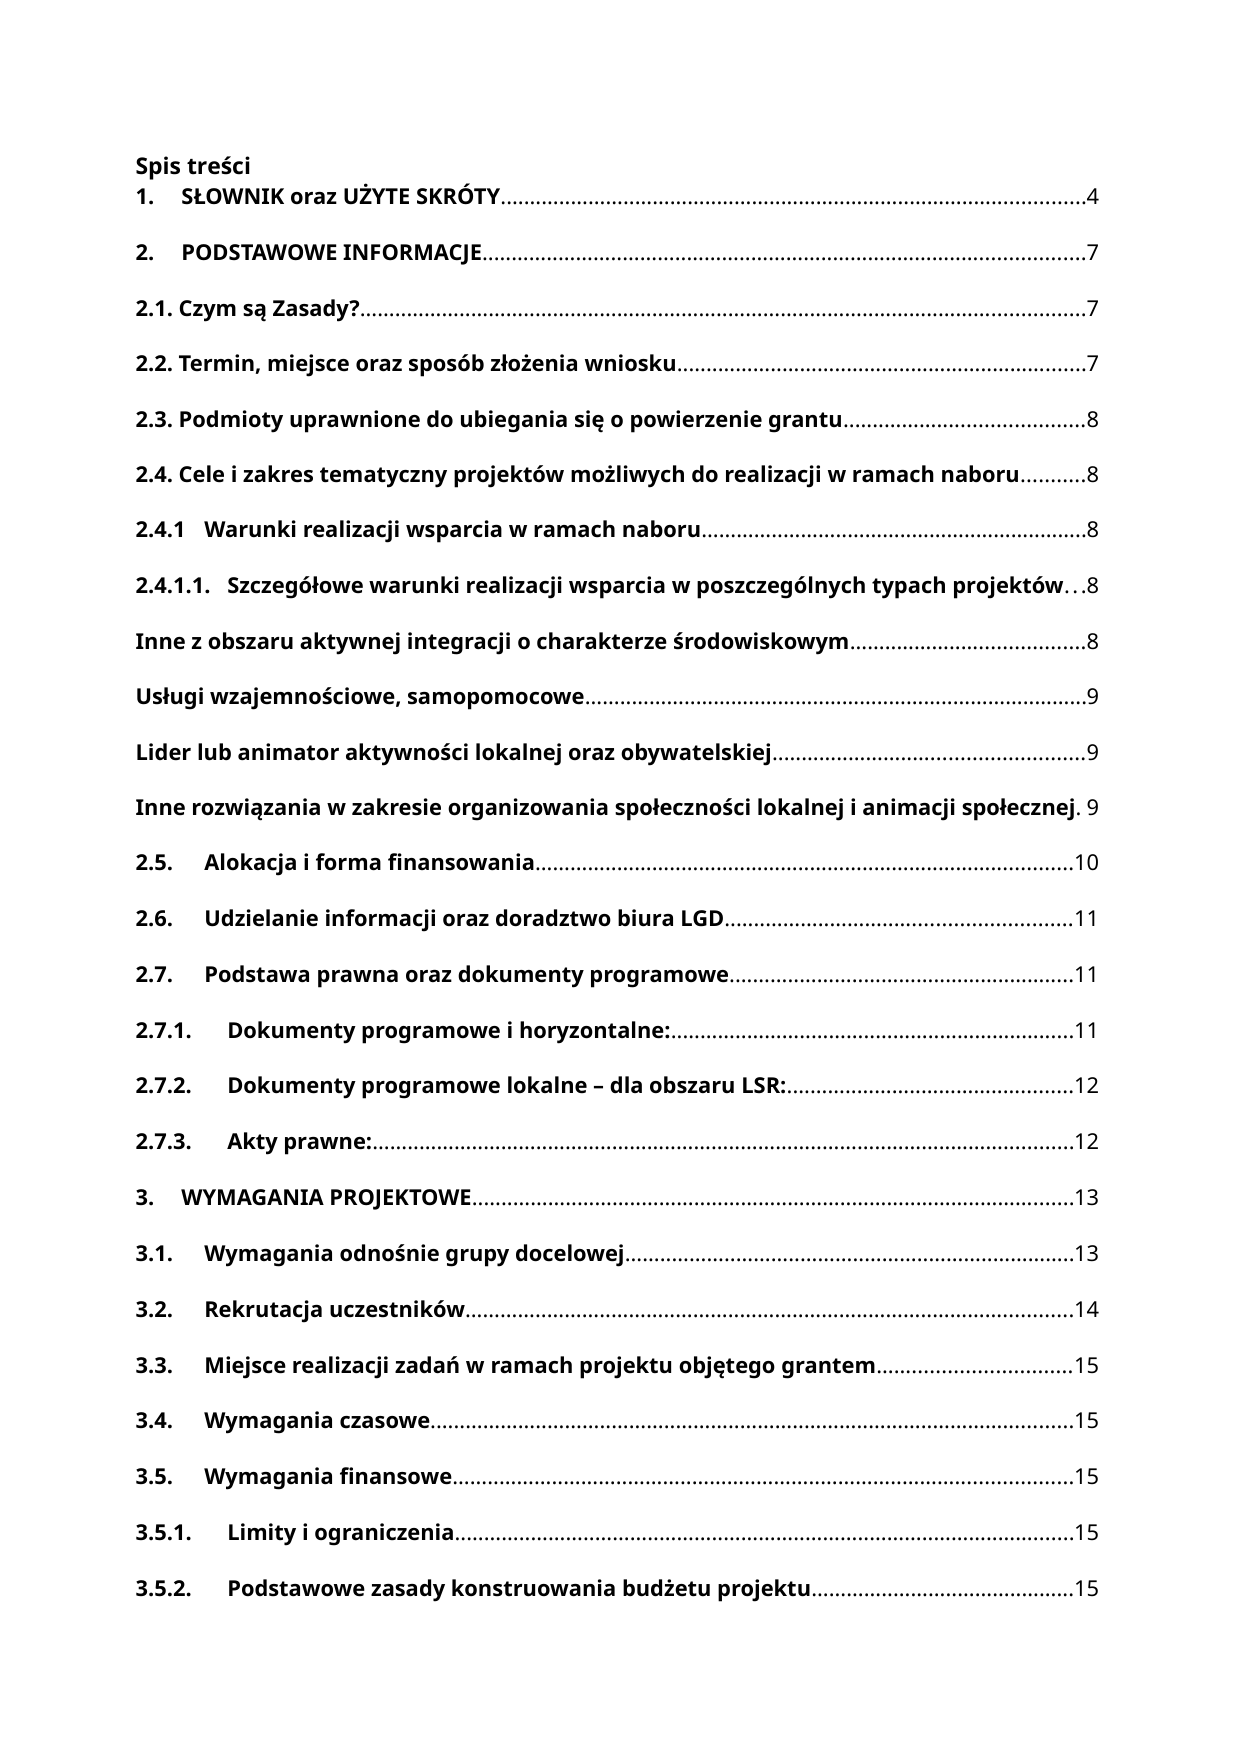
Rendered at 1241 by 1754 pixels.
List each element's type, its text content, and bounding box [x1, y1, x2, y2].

text Spis treści [135, 150, 1101, 181]
text 2.7.1. Dokumenty programowe i horyzontalne: 11 [135, 1014, 1101, 1044]
text 2.2. Termin, miejsce oraz sposób złożenia wniosku 7 [135, 348, 1101, 378]
text 2.6. Udzielanie informacji oraz doradztwo biura LGD 11 [135, 903, 1101, 933]
text 3.1. Wymagania odnośnie grupy docelowej 13 [135, 1238, 1101, 1268]
text 2.4.1 Warunki realizacji wsparcia w ramach naboru 8 [135, 514, 1101, 544]
text 3.3. Miejsce realizacji zadań w ramach projektu objętego grantem 15 [135, 1349, 1101, 1379]
text Lider lub animator aktywności lokalnej oraz obywatelskiej 9 [135, 736, 1101, 766]
text 2.4.1.1. Szczegółowe warunki realizacji wsparcia w poszczególnych typach projektów 8 [135, 570, 1101, 600]
text 2.5. Alokacja i forma finansowania 10 [135, 847, 1101, 877]
text 2.7.3. Akty prawne: 12 [135, 1126, 1101, 1156]
text 3.5.1. Limity i ograniczenia 15 [135, 1517, 1101, 1547]
text 1. SŁOWNIK oraz UŻYTE SKRÓTY 4 [135, 181, 1101, 211]
text 2. PODSTAWOWE INFORMACJE 7 [135, 237, 1101, 267]
text 3.4. Wymagania czasowe 15 [135, 1405, 1101, 1435]
text 2.7. Podstawa prawna oraz dokumenty programowe 11 [135, 959, 1101, 988]
text Inne z obszaru aktywnej integracji o charakterze środowiskowym 8 [135, 626, 1101, 656]
text 3.5. Wymagania finansowe 15 [135, 1461, 1101, 1491]
text 3.5.2. Podstawowe zasady konstruowania budżetu projektu 15 [135, 1573, 1101, 1603]
text Inne rozwiązania w zakresie organizowania społeczności lokalnej i animacji społecznej 9 [135, 792, 1101, 822]
text 2.7.2. Dokumenty programowe lokalne – dla obszaru LSR: 12 [135, 1070, 1101, 1100]
text 2.3. Podmioty uprawnione do ubiegania się o powierzenie grantu 8 [135, 403, 1101, 433]
text 3. WYMAGANIA PROJEKTOWE 13 [135, 1182, 1101, 1212]
text 2.1. Czym są Zasady? 7 [135, 293, 1101, 323]
text 2.4. Cele i zakres tematyczny projektów możliwych do realizacji w ramach naboru 8 [135, 459, 1101, 489]
text Usługi wzajemnościowe, samopomocowe 9 [135, 681, 1101, 711]
text 3.2. Rekrutacja uczestników 14 [135, 1294, 1101, 1323]
